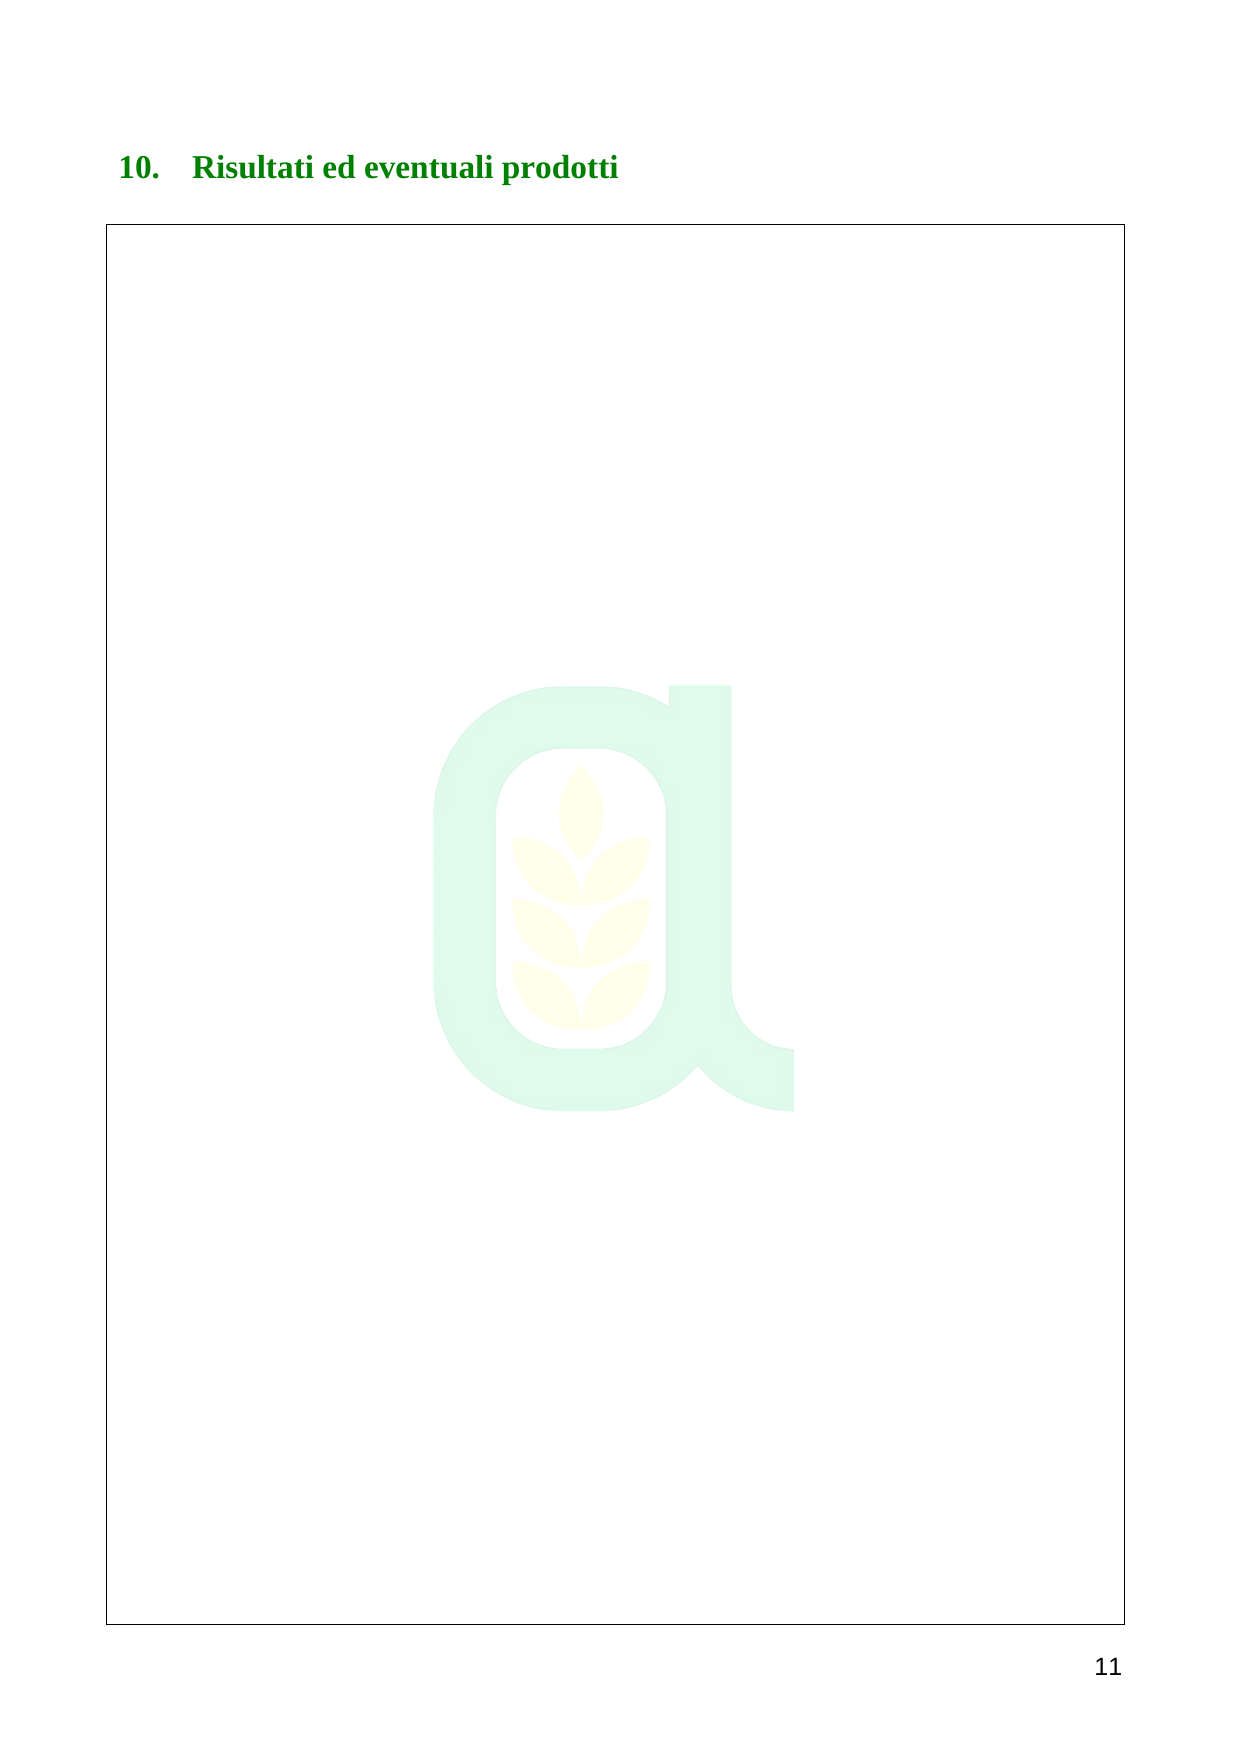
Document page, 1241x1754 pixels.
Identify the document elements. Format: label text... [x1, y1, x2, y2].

list Risultati ed eventuali prodotti [118, 148, 1122, 186]
table_header [107, 225, 1124, 1623]
